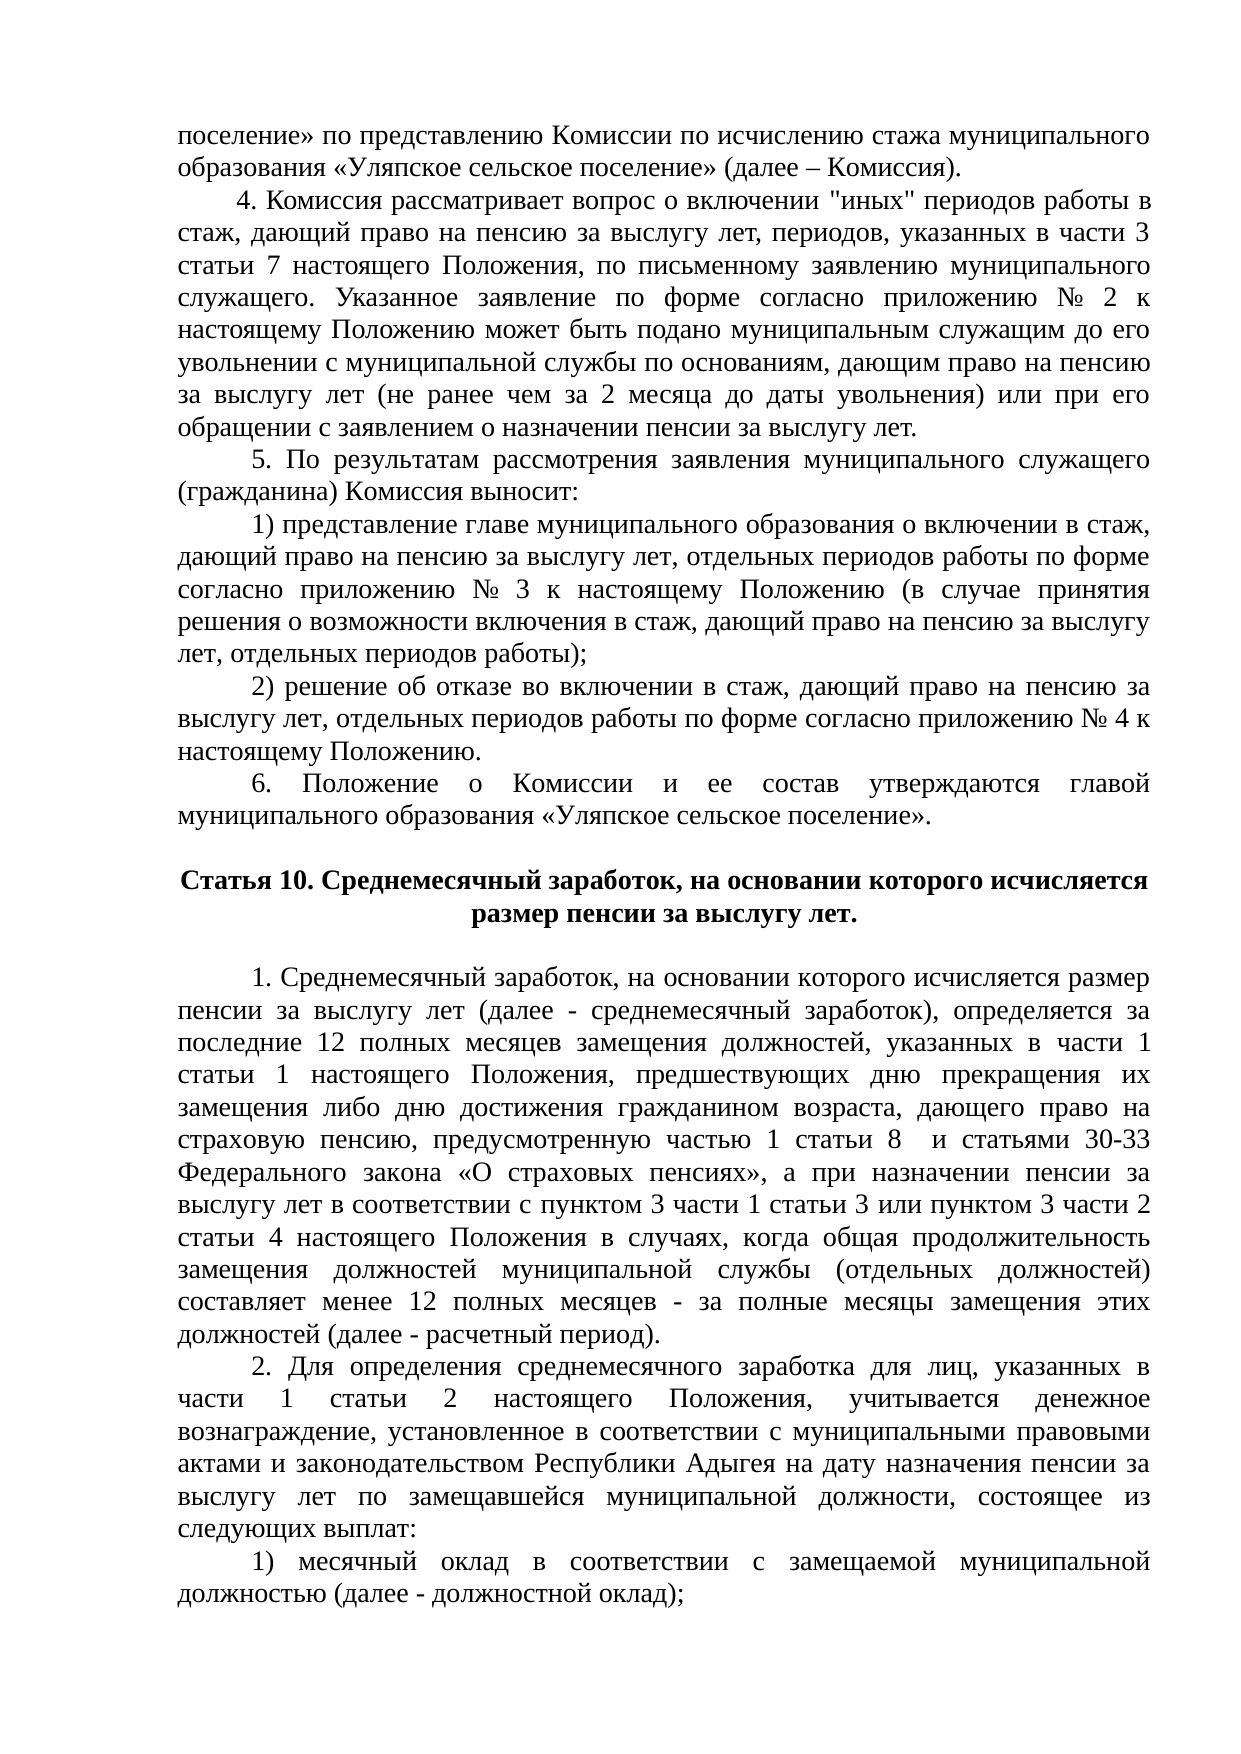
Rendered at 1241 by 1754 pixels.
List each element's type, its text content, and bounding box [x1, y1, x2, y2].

text 6. Положение о Комиссии и ее состав утверждаются главой муниципального образования «Уляпское сельское поселение». [177, 766, 1152, 831]
text 4. Комиссия рассматривает вопрос о включении "иных" периодов работы в стаж, дающий право на пенсию за выслугу лет, периодов, указанных в части 3 статьи 7 настоящего Положения, по письменному заявлению муниципального служащего. Указанное заявление по форме согласно приложению № 2 к настоящему Положению может быть подано муниципальным служащим до его увольнении с муниципальной службы по основаниям, дающим право на пенсию за выслугу лет (не ранее чем за 2 месяца до даты увольнения) или при его обращении с заявлением о назначении пенсии за выслугу лет. [177, 183, 1152, 442]
text 5. По результатам рассмотрения заявления муниципального служащего (гражданина) Комиссия выносит: [177, 442, 1152, 507]
text 1) месячный оклад в соответствии с замещаемой муниципальной должностью (далее - должностной оклад); [177, 1543, 1152, 1608]
text 2. Для определения среднемесячного заработка для лиц, указанных в части 1 статьи 2 настоящего Положения, учитывается денежное вознаграждение, установленное в соответствии с муниципальными правовыми актами и законодательством Республики Адыгея на дату назначения пенсии за выслугу лет по замещавшейся муниципальной должности, состоящее из следующих выплат: [177, 1349, 1152, 1543]
text 1. Среднемесячный заработок, на основании которого исчисляется размер пенсии за выслугу лет (далее - среднемесячный заработок), определяется за последние 12 полных месяцев замещения должностей, указанных в части 1 статьи 1 настоящего Положения, предшествующих дню прекращения их замещения либо дню достижения гражданином возраста, дающего право на страховую пенсию, предусмотренную частью 1 статьи 8 и статьями 30-33 Федерального закона «О страховых пенсиях», а при назначении пенсии за выслугу лет в соответствии с пунктом 3 части 1 статьи 3 или пунктом 3 части 2 статьи 4 настоящего Положения в случаях, когда общая продолжительность замещения должностей муниципальной службы (отдельных должностей) составляет менее 12 полных месяцев - за полные месяцы замещения этих должностей (далее - расчетный период). [177, 960, 1152, 1349]
text 1) представление главе муниципального образования о включении в стаж, дающий право на пенсию за выслугу лет, отдельных периодов работы по форме согласно приложению № 3 к настоящему Положению (в случае принятия решения о возможности включения в стаж, дающий право на пенсию за выслугу лет, отдельных периодов работы); [177, 507, 1152, 669]
text 2) решение об отказе во включении в стаж, дающий право на пенсию за выслугу лет, отдельных периодов работы по форме согласно приложению № 4 к настоящему Положению. [177, 669, 1152, 766]
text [177, 118, 1152, 183]
text Статья 10. Среднемесячный заработок, на основании которого исчисляется размер пенсии за выслугу лет. [177, 863, 1152, 928]
